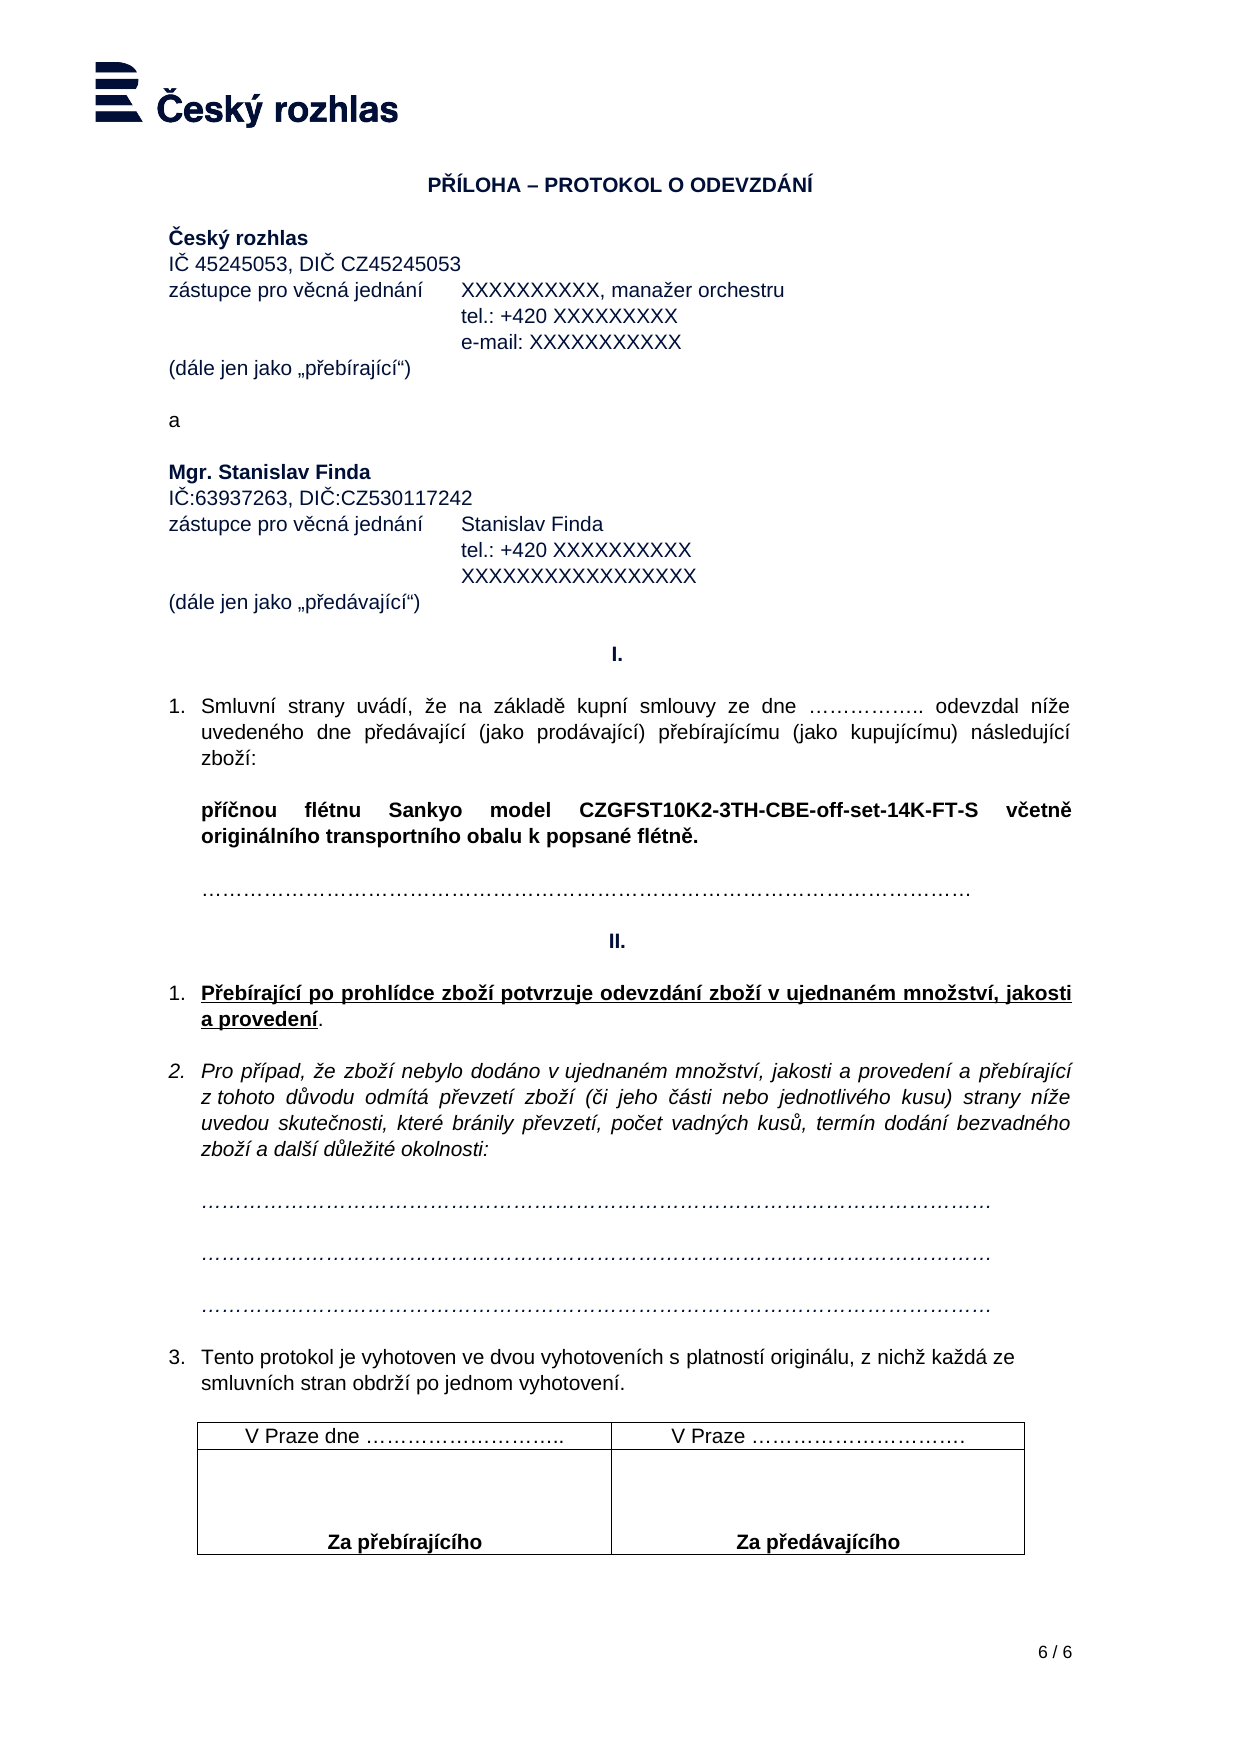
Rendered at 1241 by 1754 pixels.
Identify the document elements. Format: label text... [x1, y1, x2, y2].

picture [95, 62, 398, 128]
text Mgr. Stanislav Finda [168, 458, 1072, 484]
text zástupce pro věcná jednání XXXXXXXXXX, manažer orchestru [168, 276, 1072, 302]
text tel.: +420 XXXXXXXXXX [168, 537, 1072, 563]
list ………………………………………………………………………………………………… [201, 875, 1072, 901]
text a [168, 406, 1072, 432]
table_cell Za přebírajícího [198, 1450, 611, 1554]
table_cell Za předávajícího [612, 1450, 1024, 1554]
subtitle …………………………………………………………………………………………………… [201, 1292, 1072, 1318]
text (dále jen jako „přebírající“) [168, 354, 1072, 380]
list Smluvní strany uvádí, že na základě kupní smlouvy ze dne …………….. odevzdal níže uvedeného dne předávající (jako prodávající) přebírajícímu (jako kupujícímu) následující zboží: [168, 693, 1072, 771]
text Český rozhlas [168, 224, 1072, 250]
list Přebírající po prohlídce zboží potvrzuje odevzdání zboží v ujednaném množství, jakosti a provedení. [168, 979, 1072, 1031]
text XXXXXXXXXXXXXXXXX [168, 563, 1072, 589]
text PŘÍLOHA – PROTOKOL O ODEVZDÁNÍ [168, 172, 1072, 198]
subtitle …………………………………………………………………………………………………… [168, 1188, 1072, 1214]
table_header V Praze dne ……………………….. [198, 1423, 611, 1449]
table_header V Praze …………………………. [612, 1423, 1024, 1449]
text e-mail: XXXXXXXXXXX [168, 328, 1072, 354]
text tel.: +420 XXXXXXXXX [168, 302, 1072, 328]
subtitle …………………………………………………………………………………………………… [168, 1240, 1072, 1266]
list příčnou flétnu Sankyo model CZGFST10K2-3TH-CBE-off-set-14K-FT-S včetně originálního transportního obalu k popsané flétně. [201, 797, 1072, 849]
list Tento protokol je vyhotoven ve dvou vyhotoveních s platností originálu, z nichž každá ze smluvních stran obdrží po jednom vyhotovení. [168, 1344, 1072, 1396]
list Pro případ, že zboží nebylo dodáno v ujednaném množství, jakosti a provedení a přebírající z tohoto důvodu odmítá převzetí zboží (či jeho části nebo jednotlivého kusu) strany níže uvedou skutečnosti, které bránily převzetí, počet vadných kusů, termín dodání bezvadného zboží a další důležité okolnosti: [168, 1057, 1072, 1162]
text (dále jen jako „předávající“) [168, 589, 1072, 615]
text zástupce pro věcná jednání Stanislav Finda [168, 511, 1072, 537]
text IČ:63937263, DIČ:CZ530117242 [168, 484, 1072, 511]
text IČ 45245053, DIČ CZ45245053 [168, 250, 1072, 276]
